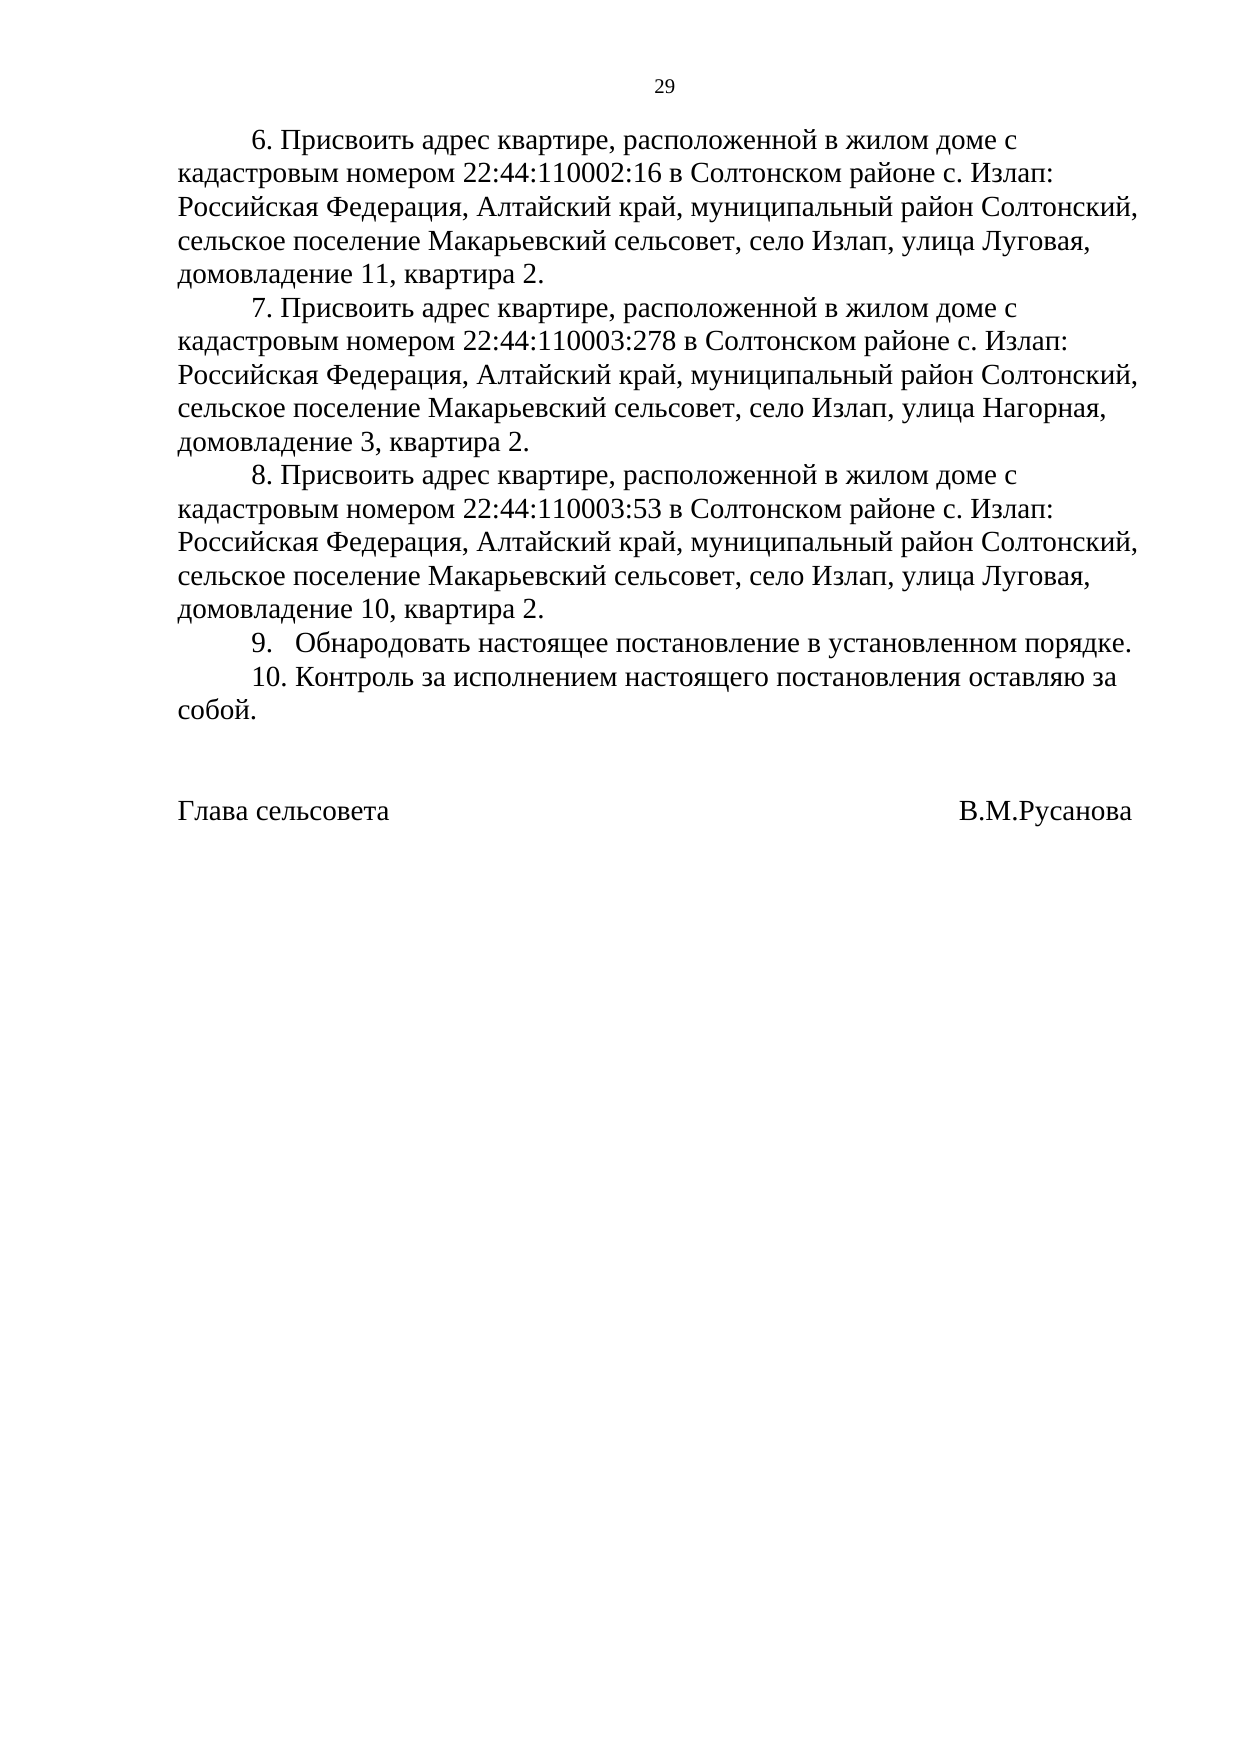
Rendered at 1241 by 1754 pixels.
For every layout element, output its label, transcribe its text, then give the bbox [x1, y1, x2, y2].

text 6. Присвоить адрес квартире, расположенной в жилом доме с кадастровым номером 22:44:110002:16 в Солтонском районе с. Излап: Российская Федерация, Алтайский край, муниципальный район Солтонский, сельское поселение Макарьевский сельсовет, село Излап, улица Луговая, домовладение 11, квартира 2. [177, 122, 1152, 290]
text 7. Присвоить адрес квартире, расположенной в жилом доме с кадастровым номером 22:44:110003:278 в Солтонском районе с. Излап: Российская Федерация, Алтайский край, муниципальный район Солтонский, сельское поселение Макарьевский сельсовет, село Излап, улица Нагорная, домовладение 3, квартира 2. [177, 290, 1152, 457]
text Глава сельсовета В.М.Русанова [177, 793, 1152, 826]
text 9. Обнародовать настоящее постановление в установленном порядке. [177, 625, 1152, 659]
text 10. Контроль за исполнением настоящего постановления оставляю за собой. [177, 659, 1152, 726]
text 8. Присвоить адрес квартире, расположенной в жилом доме с кадастровым номером 22:44:110003:53 в Солтонском районе с. Излап: Российская Федерация, Алтайский край, муниципальный район Солтонский, сельское поселение Макарьевский сельсовет, село Излап, улица Луговая, домовладение 10, квартира 2. [177, 457, 1152, 625]
